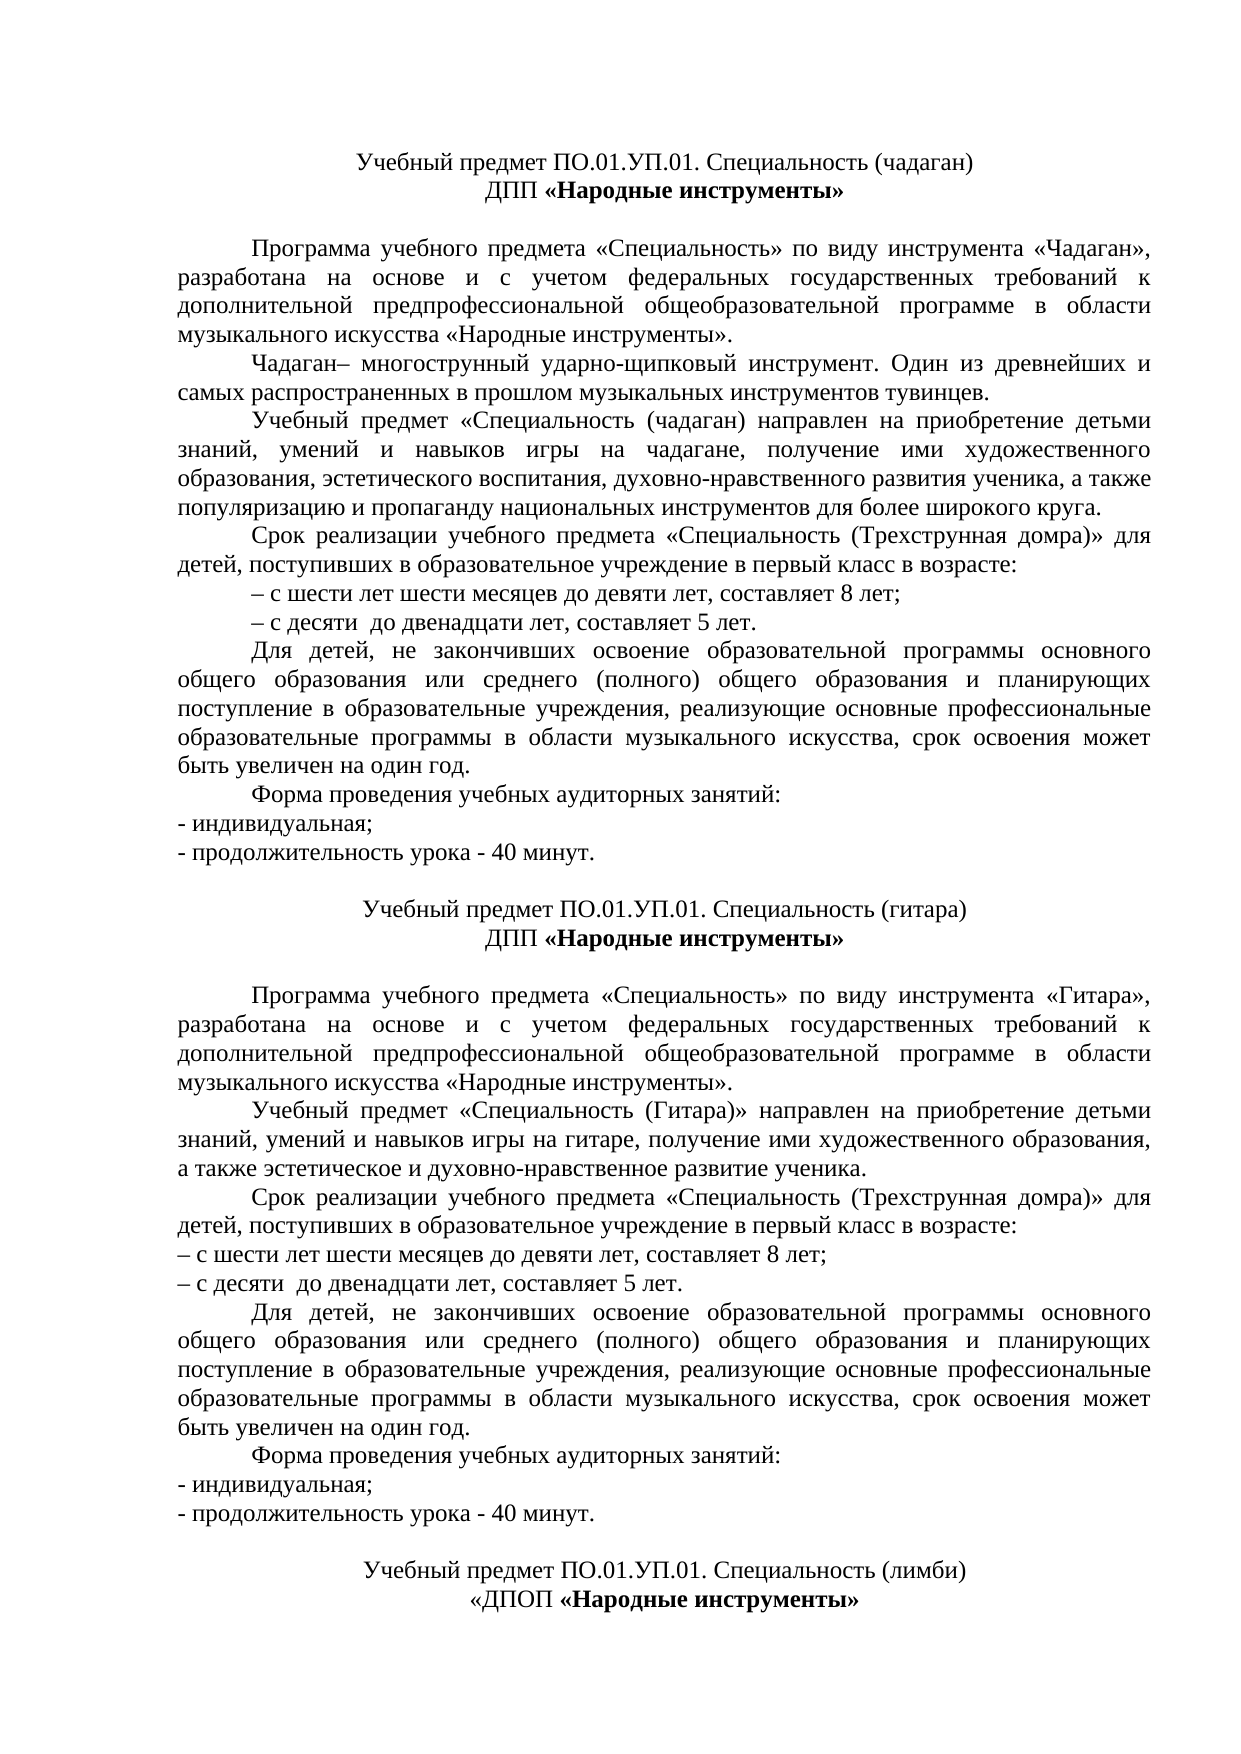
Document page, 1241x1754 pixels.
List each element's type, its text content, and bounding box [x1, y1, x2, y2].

text – с десяти до двенадцати лет, составляет 5 лет. [177, 607, 1152, 636]
text Для детей, не закончивших освоение образовательной программы основного общего образования или среднего (полного) общего образования и планирующих поступление в образовательные учреждения, реализующие основные профессиональные образовательные программы в области музыкального искусства, срок освоения может быть увеличен на один год. [177, 1297, 1152, 1441]
text Учебный предмет «Специальность (чадаган) направлен на приобретение детьми знаний, умений и навыков игры на чадагане, получение ими художественного образования, эстетического воспитания, духовно-нравственного развития ученика, а также популяризацию и пропаганду национальных инструментов для более широкого круга. [177, 406, 1152, 521]
text Учебный предмет «Специальность (Гитара)» направлен на приобретение детьми знаний, умений и навыков игры на гитаре, получение ими художественного образования, а также эстетическое и духовно-нравственное развитие ученика. [177, 1096, 1152, 1182]
text ДПП «Народные инструменты» [177, 176, 1152, 204]
text – с десяти до двенадцати лет, составляет 5 лет. [177, 1268, 1152, 1297]
text Учебный предмет ПО.01.УП.01. Специальность (гитара) [177, 894, 1152, 923]
text Форма проведения учебных аудиторных занятий: [177, 779, 1152, 808]
text Срок реализации учебного предмета «Специальность (Трехструнная домра)» для детей, поступивших в образовательное учреждение в первый класс в возрасте: [177, 521, 1152, 578]
text - продолжительность урока - 40 минут. [177, 1498, 1152, 1527]
text - индивидуальная; [177, 1469, 1152, 1498]
text Программа учебного предмета «Специальность» по виду инструмента «Гитара», разработана на основе и с учетом федеральных государственных требований к дополнительной предпрофессиональной общеобразовательной программе в области музыкального искусства «Народные инструменты». [177, 981, 1152, 1096]
text Учебный предмет ПО.01.УП.01. Специальность (лимби) [177, 1556, 1152, 1584]
text Программа учебного предмета «Специальность» по виду инструмента «Чадаган», разработана на основе и с учетом федеральных государственных требований к дополнительной предпрофессиональной общеобразовательной программе в области музыкального искусства «Народные инструменты». [177, 233, 1152, 348]
text - продолжительность урока - 40 минут. [177, 837, 1152, 866]
text «ДПОП «Народные инструменты» [177, 1584, 1152, 1613]
text ДПП «Народные инструменты» [177, 923, 1152, 952]
text – с шести лет шести месяцев до девяти лет, составляет 8 лет; [177, 578, 1152, 607]
text Учебный предмет ПО.01.УП.01. Специальность (чадаган) [177, 147, 1152, 176]
text Чадаган– многострунный ударно-щипковый инструмент. Один из древнейших и самых распространенных в прошлом музыкальных инструментов тувинцев. [177, 348, 1152, 406]
text Для детей, не закончивших освоение образовательной программы основного общего образования или среднего (полного) общего образования и планирующих поступление в образовательные учреждения, реализующие основные профессиональные образовательные программы в области музыкального искусства, срок освоения может быть увеличен на один год. [177, 636, 1152, 779]
text - индивидуальная; [177, 808, 1152, 837]
text – с шести лет шести месяцев до девяти лет, составляет 8 лет; [177, 1239, 1152, 1268]
text Срок реализации учебного предмета «Специальность (Трехструнная домра)» для детей, поступивших в образовательное учреждение в первый класс в возрасте: [177, 1182, 1152, 1239]
text Форма проведения учебных аудиторных занятий: [177, 1441, 1152, 1469]
